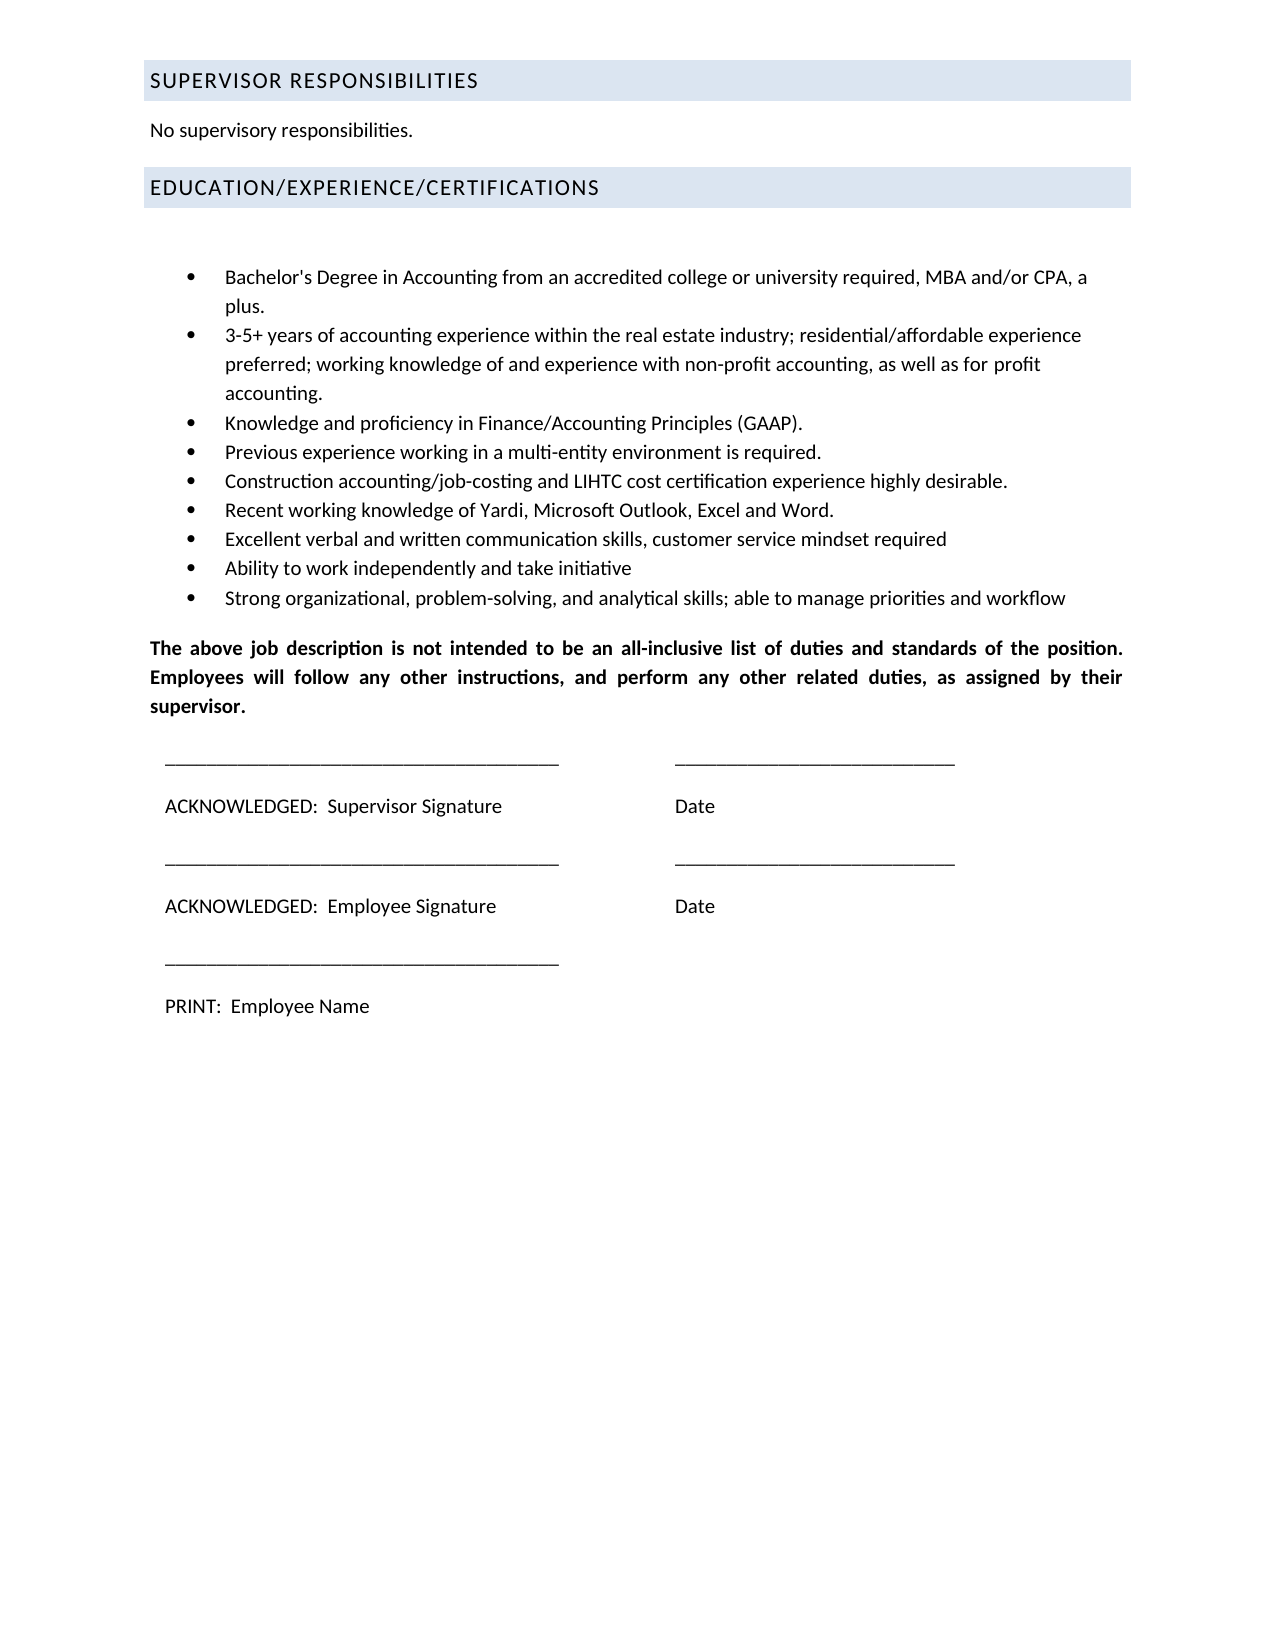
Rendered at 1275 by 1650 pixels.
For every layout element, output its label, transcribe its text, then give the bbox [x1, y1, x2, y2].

list Strong organizational, problem-solving, and analytical skills; able to manage priorities and workflow [187, 585, 1125, 610]
list Knowledge and proficiency in Finance/Accounting Principles (GAAP). [187, 410, 1125, 435]
text The above job description is not intended to be an all-inclusive list of duties and standards of the position. Employees will follow any other instructions, and perform any other related duties, as assigned by their supervisor. [150, 635, 1125, 718]
text ______________________________________ [165, 943, 1125, 968]
text No supervisory responsibilities. [150, 117, 1125, 143]
list Excellent verbal and written communication skills, customer service mindset required [187, 526, 1125, 552]
list 3-5+ years of accounting experience within the real estate industry; residential/affordable experience preferred; working knowledge of and experience with non-profit accounting, as well as for profit accounting. [187, 322, 1125, 406]
text ACKNOWLEDGED: Employee Signature Date [165, 893, 1125, 918]
subtitle Supervisor Responsibilities [150, 66, 1125, 94]
text ______________________________________ ___________________________ [165, 843, 1125, 868]
list Ability to work independently and take initiative [187, 556, 1125, 581]
subtitle EDUCATION/EXPERIENCE/CERTIFICATIONS [150, 174, 1125, 201]
list Construction accounting/job-costing and LIHTC cost certification experience highly desirable. [187, 468, 1125, 493]
text ______________________________________ ___________________________ [165, 743, 1125, 768]
list Recent working knowledge of Yardi, Microsoft Outlook, Excel and Word. [187, 497, 1120, 523]
list Bachelor's Degree in Accounting from an accredited college or university required, MBA and/or CPA, a plus. [187, 264, 1125, 318]
text PRINT: Employee Name [165, 993, 1125, 1018]
text ACKNOWLEDGED: Supervisor Signature Date [165, 793, 1125, 818]
list Previous experience working in a multi-entity environment is required. [187, 439, 1125, 464]
